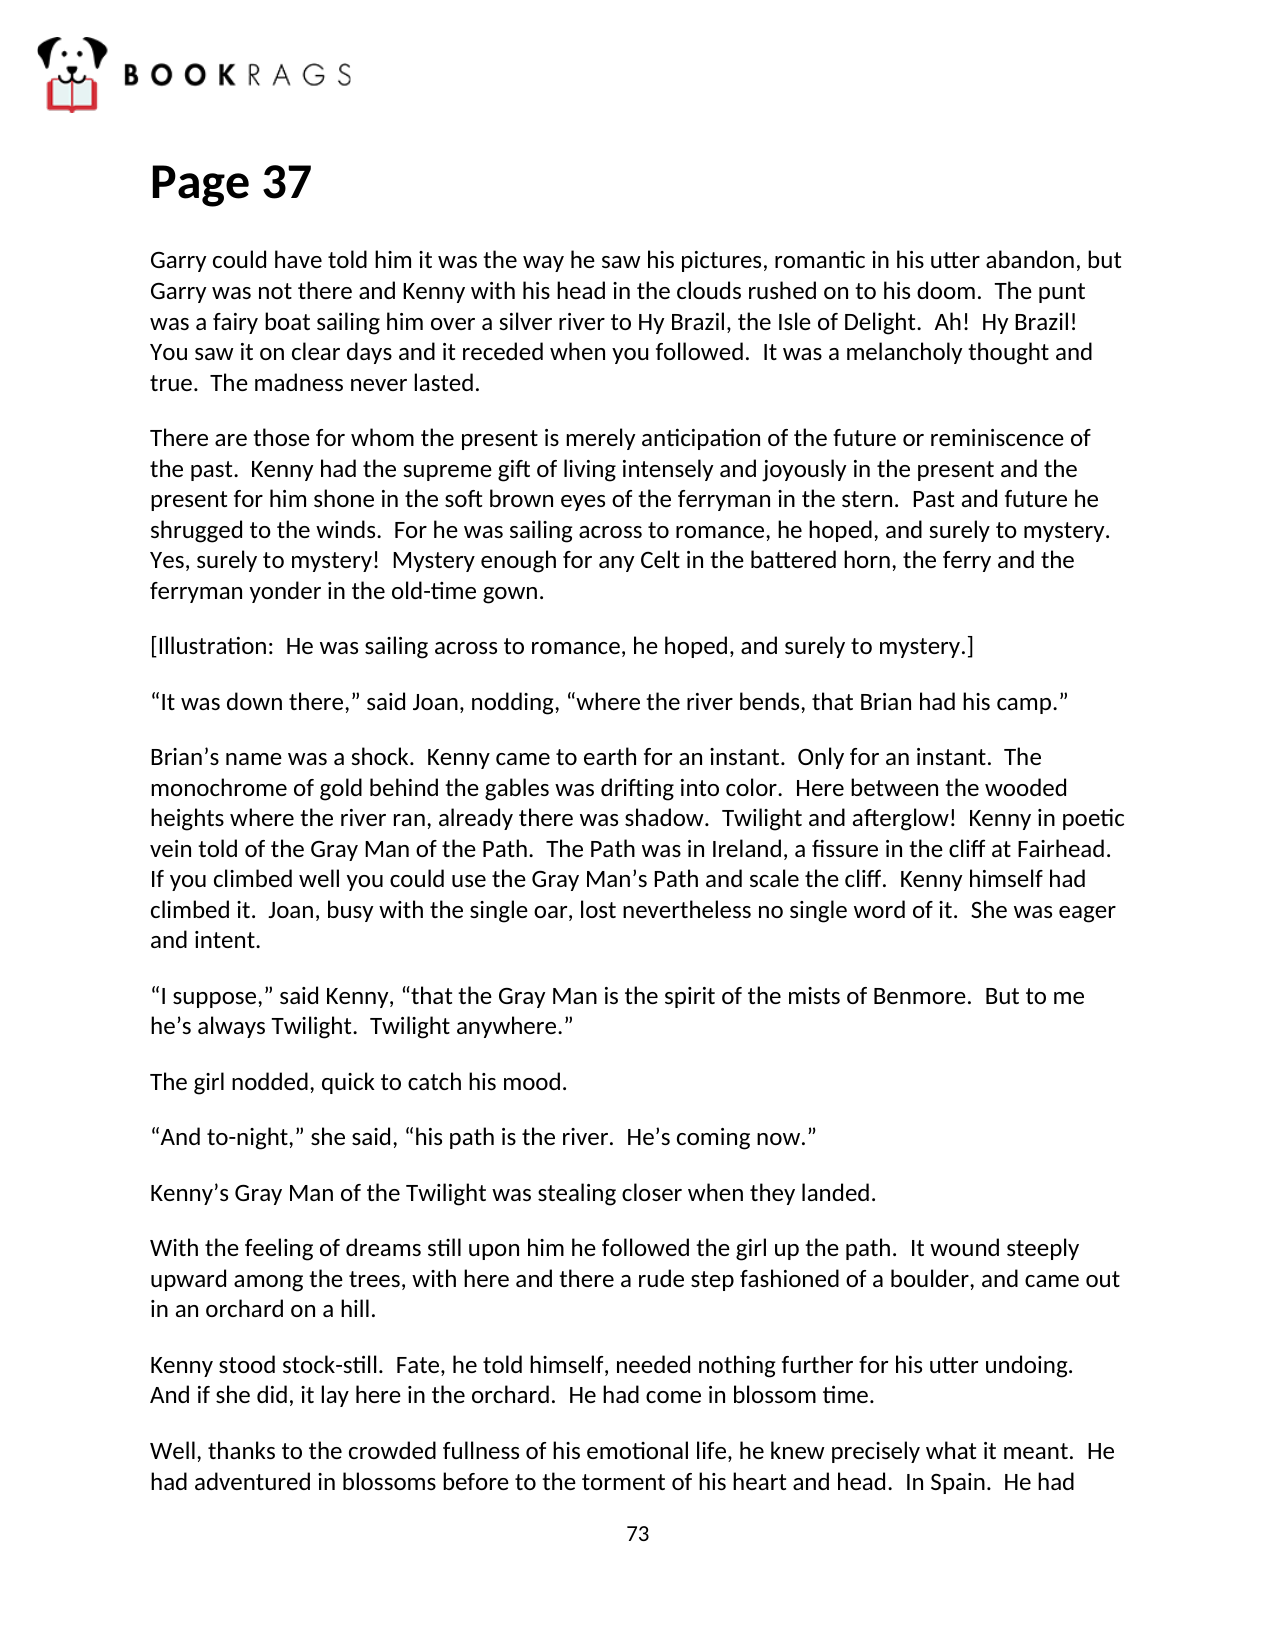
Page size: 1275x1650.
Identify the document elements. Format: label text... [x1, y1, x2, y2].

text The girl nodded, quick to catch his mood. [150, 1066, 1125, 1097]
text “I suppose,” said Kenny, “that the Gray Man is the spirit of the mists of Benmore. But to me he’s always Twilight. Twilight anywhere.” [150, 980, 1125, 1041]
text Page 37 [150, 150, 1125, 211]
picture [37, 37, 351, 113]
text With the feeling of dreams still upon him he followed the girl up the path. It wound steeply upward among the trees, with here and there a rude step fashioned of a boulder, and came out in an orchard on a hill. [150, 1233, 1125, 1324]
text [Illustration: He was sailing across to romance, he hoped, and surely to mystery.] [150, 630, 1125, 661]
text Kenny’s Gray Man of the Twilight was stealing closer when they landed. [150, 1177, 1125, 1208]
text Brian’s name was a shock. Kenny came to earth for an instant. Only for an instant. The monochrome of gold behind the gables was drifting into color. Here between the wooded heights where the river ran, already there was shadow. Twilight and afterglow! Kenny in poetic vein told of the Gray Man of the Path. The Path was in Ireland, a fissure in the cliff at Fairhead. If you climbed well you could use the Gray Man’s Path and scale the cliff. Kenny himself had climbed it. Joan, busy with the single oar, lost nevertheless no single word of it. She was eager and intent. [150, 741, 1125, 955]
text Kenny stood stock-still. Fate, he told himself, needed nothing further for his utter undoing. And if she did, it lay here in the orchard. He had come in blossom time. [150, 1349, 1125, 1410]
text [150, 1435, 1125, 1496]
text “And to-night,” she said, “his path is the river. He’s coming now.” [150, 1122, 1125, 1152]
text Garry could have told him it was the way he saw his pictures, romantic in his utter abandon, but Garry was not there and Kenny with his head in the clouds rushed on to his doom. The punt was a fairy boat sailing him over a silver river to Hy Brazil, the Isle of Delight. Ah! Hy Brazil! You saw it on clear days and it receded when you followed. It was a melancholy thought and true. The madness never lasted. [150, 244, 1125, 397]
text There are those for whom the present is merely anticipation of the future or reminiscence of the past. Kenny had the supreme gift of living intensely and joyously in the present and the present for him shone in the soft brown eyes of the ferryman in the stern. Past and future he shrugged to the winds. For he was sailing across to romance, he hoped, and surely to mystery. Yes, surely to mystery! Mystery enough for any Celt in the battered horn, the ferry and the ferryman yonder in the old-time gown. [150, 422, 1125, 605]
text “It was down there,” said Joan, nodding, “where the river bends, that Brian had his camp.” [150, 686, 1125, 716]
